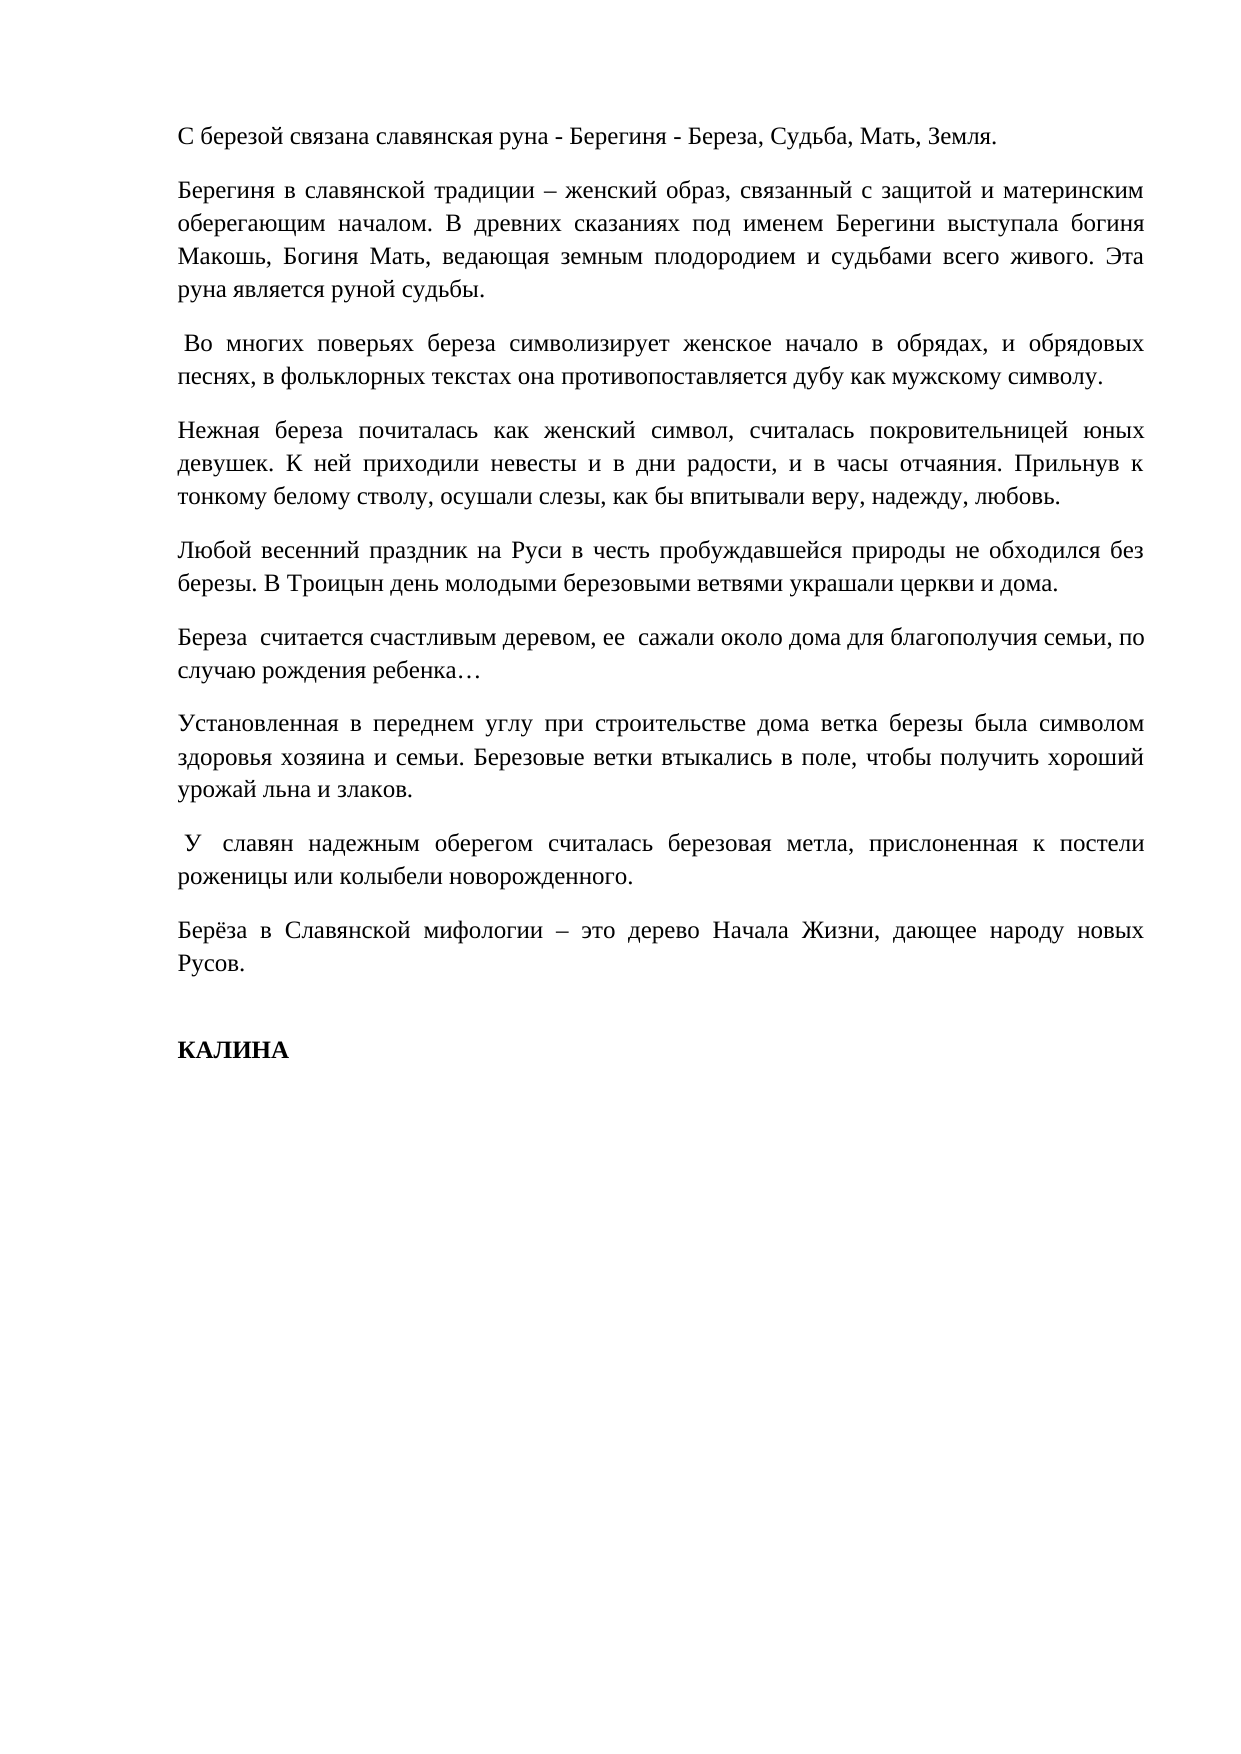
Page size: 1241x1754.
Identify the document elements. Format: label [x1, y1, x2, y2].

table_header [174, 118, 1148, 1146]
